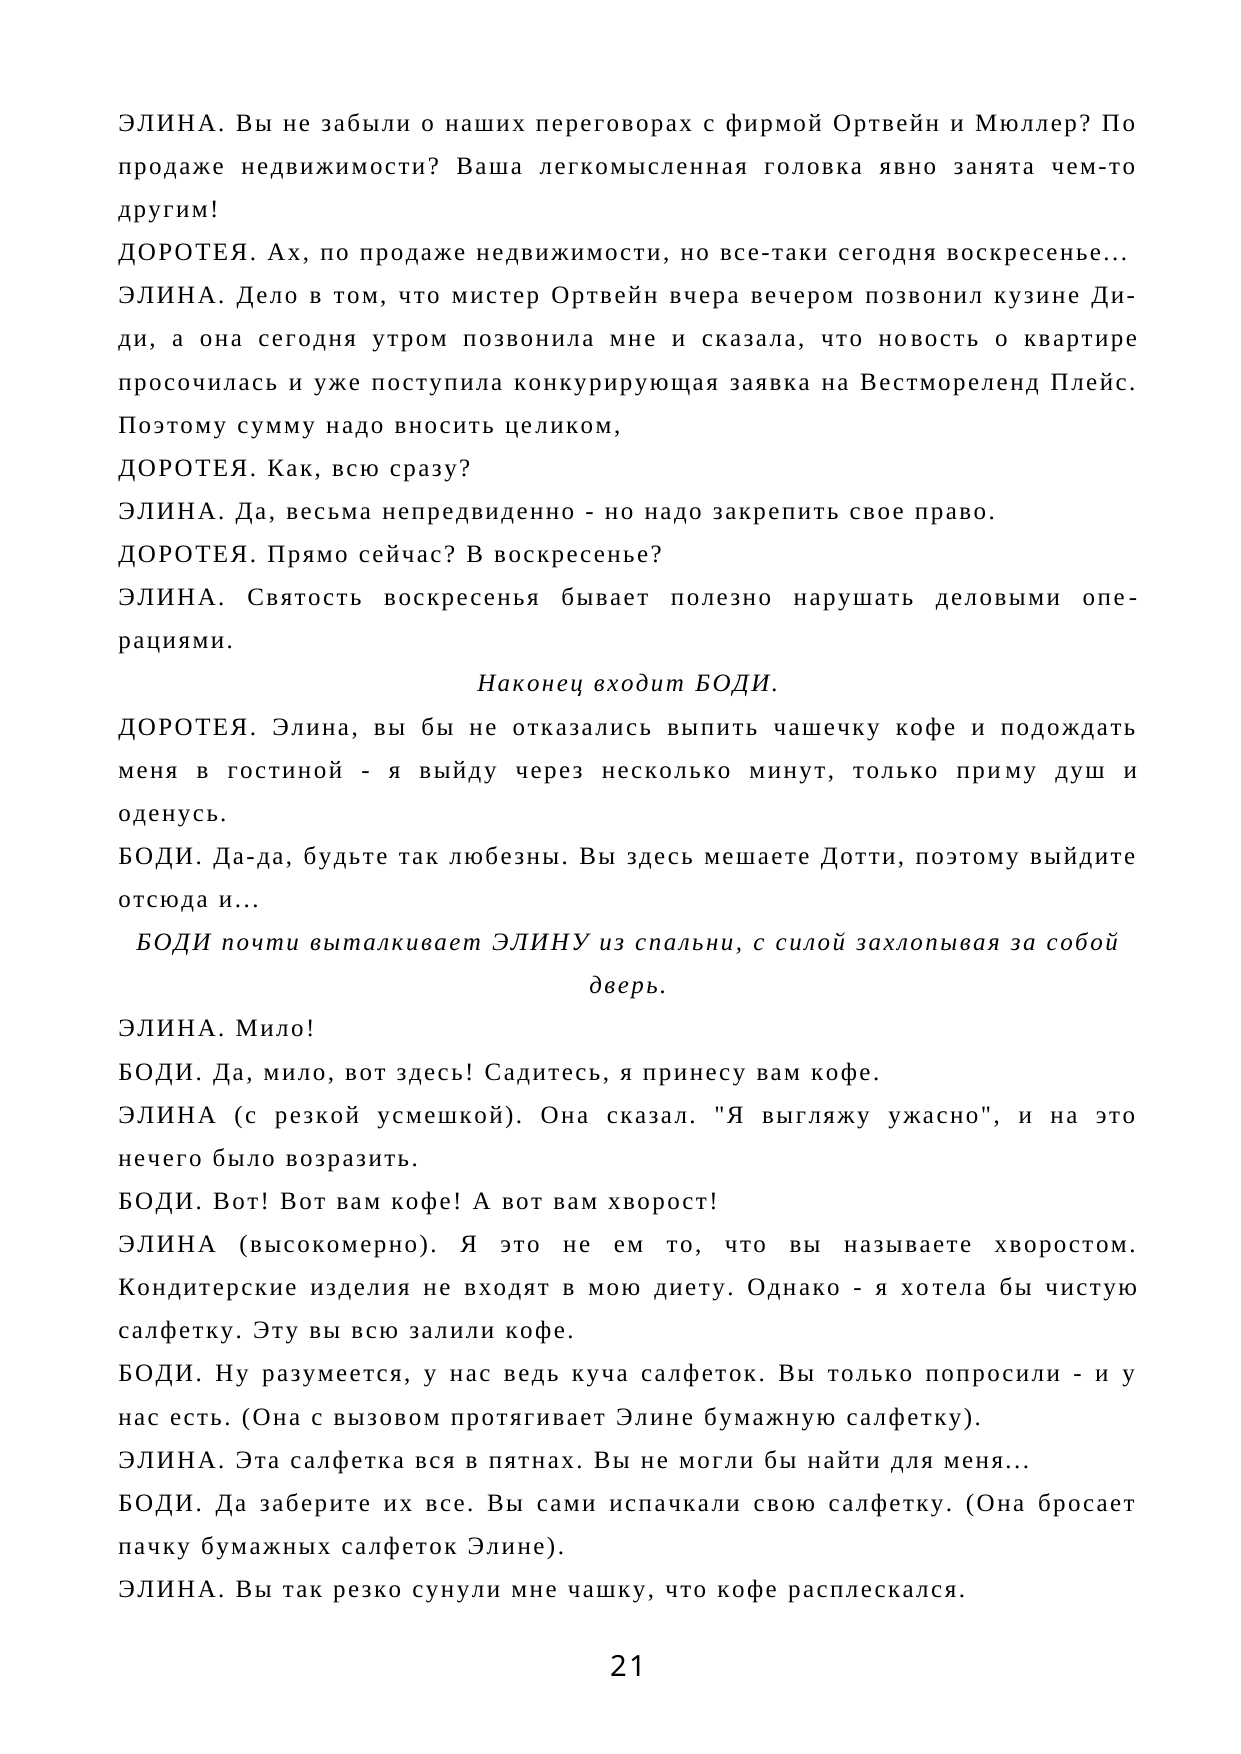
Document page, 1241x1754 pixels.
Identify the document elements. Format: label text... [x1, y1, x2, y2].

text ДОРОТЕЯ. Элина, вы бы не отказались выпить чашечку кофе и подождать меня в гостиной - я выйду через несколько минут, только приму душ и оденусь. [118, 712, 1137, 827]
text БОДИ. Да, мило, вот здесь! Садитесь, я принесу вам кофе. [118, 1057, 1137, 1085]
text БОДИ почти выталкивает ЭЛИНУ из спальни, с силой захлопывая за собой дверь. [118, 927, 1137, 999]
text ЭЛИНА. Мило! [118, 1013, 1137, 1042]
text ДОРОТЕЯ. Прямо сейчас? В воскресенье? [118, 539, 1137, 568]
text ЭЛИНА. Святость воскресенья бывает полезно нарушать деловыми операциями. [118, 582, 1137, 654]
text ЭЛИНА. Дело в том, что мистер Ортвейн вчера вечером позвонил кузине Ди-ди, а она сегодня утром позвонила мне и сказала, что новость о квартире просочилась и уже поступила конкурирующая заявка на Вестмореленд Плейс. Поэтому сумму надо вносить целиком, [118, 280, 1137, 438]
text ДОРОТЕЯ. Как, всю сразу? [118, 453, 1137, 482]
text ЭЛИНА. Вы не забыли о наших переговорах с фирмой Ортвейн и Мюллер? По продаже недвижимости? Ваша легкомысленная головка явно занята чем-то другим! [118, 108, 1137, 223]
text ЭЛИНА. Да, весьма непредвиденно - но надо закрепить свое право. [118, 496, 1137, 525]
text ЭЛИНА (с резкой усмешкой). Она сказал. "Я выгляжу ужасно", и на это нечего было возразить. [118, 1100, 1137, 1172]
text ЭЛИНА. Вы так резко сунули мне чашку, что кофе расплескался. [118, 1574, 1137, 1603]
text БОДИ. Да заберите их все. Вы сами испачкали свою салфетку. (Она бросает пачку бумажных салфеток Элине). [118, 1488, 1137, 1560]
text БОДИ. Ну разумеется, у нас ведь куча салфеток. Вы только попросили - и у нас есть. (Она с вызовом протягивает Элине бумажную салфетку). [118, 1358, 1137, 1430]
text ДОРОТЕЯ. Ах, по продаже недвижимости, но все-таки сегодня воскресенье... [118, 237, 1137, 266]
text ЭЛИНА. Эта салфетка вся в пятнах. Вы не могли бы найти для меня... [118, 1445, 1137, 1473]
text БОДИ. Вот! Вот вам кофе! А вот вам хворост! [118, 1186, 1137, 1215]
text ЭЛИНА (высокомерно). Я это не ем то, что вы называете хворостом. Кондитерские изделия не входят в мою диету. Однако - я хотела бы чистую салфетку. Эту вы всю залили кофе. [118, 1229, 1137, 1344]
text БОДИ. Да-да, будьте так любезны. Вы здесь мешаете Дотти, поэтому выйдите отсюда и... [118, 841, 1137, 913]
text Наконец входит БОДИ. [118, 668, 1137, 697]
